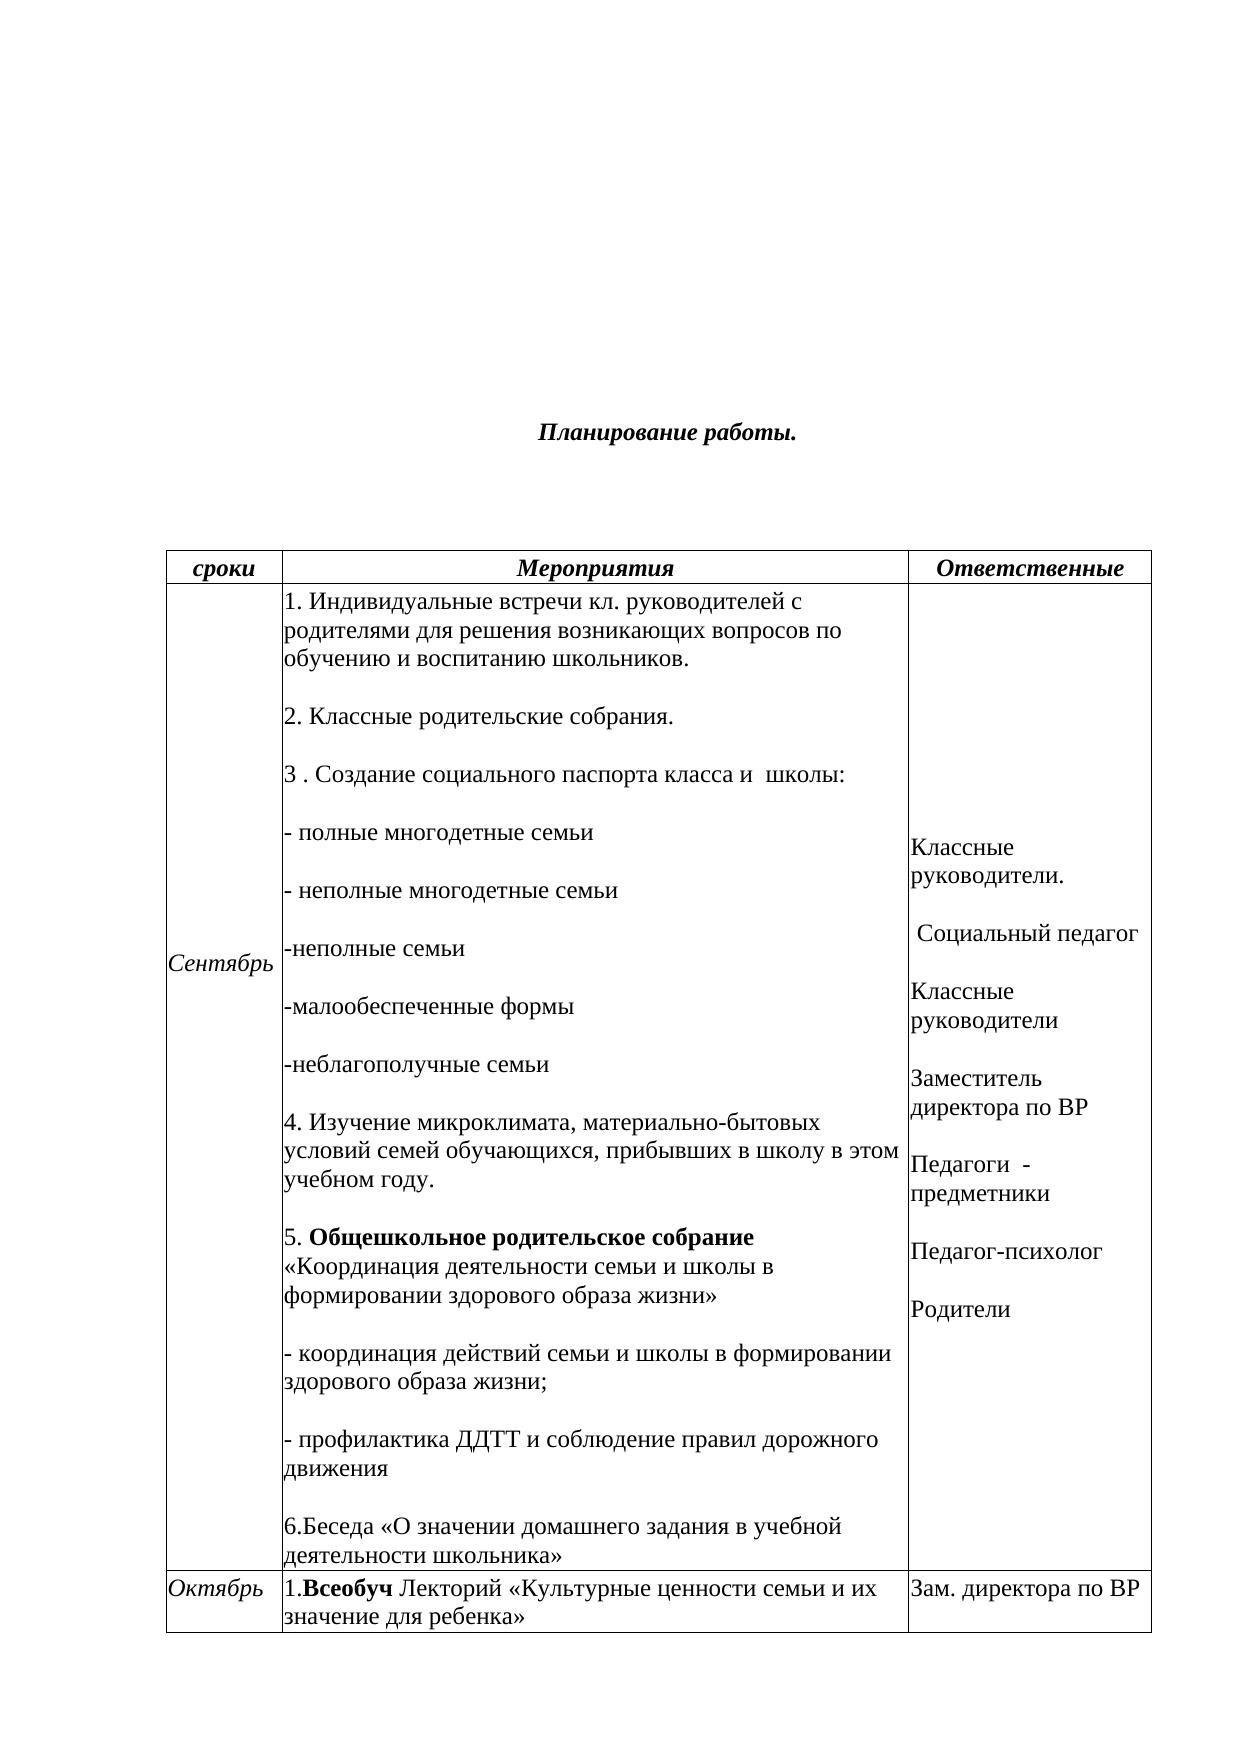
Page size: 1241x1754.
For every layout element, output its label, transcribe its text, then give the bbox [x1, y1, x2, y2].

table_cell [909, 1571, 1151, 1632]
table_header Ответственные [909, 551, 1151, 583]
table_header сроки [167, 551, 282, 583]
table_header Мероприятия [283, 551, 908, 583]
table_cell Октябрь [167, 1571, 282, 1632]
table_cell 1. Индивидуальные встречи кл. руководителей с родителями для решения возникающих вопросов по обучению и воспитанию школьников. 2. Классные родительские собрания. 3 . Создание социального паспорта класса и школы: - полные многодетные семьи - неполные многодетные семьи -неполные семьи -малообеспеченные формы -неблагополучные семьи 4. Изучение микроклимата, материально-бытовых условий семей обучающихся, прибывших в школу в этом учебном году. 5. Общешкольное родительское собрание «Координация деятельности семьи и школы в формировании здорового образа жизни» - координация действий семьи и школы в формировании здорового образа жизни; - профилактика ДДТТ и соблюдение правил дорожного движения 6.Беседа «О значении домашнего задания в учебной деятельности школьника» [283, 584, 908, 1570]
table_cell Классные руководители. Социальный педагог Классные руководители Заместитель директора по ВР Педагоги -предметники Педагог-психолог Родители [909, 584, 1151, 1570]
table_cell Сентябрь [167, 584, 282, 1570]
text Планирование работы. [177, 417, 1152, 446]
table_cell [283, 1571, 908, 1632]
